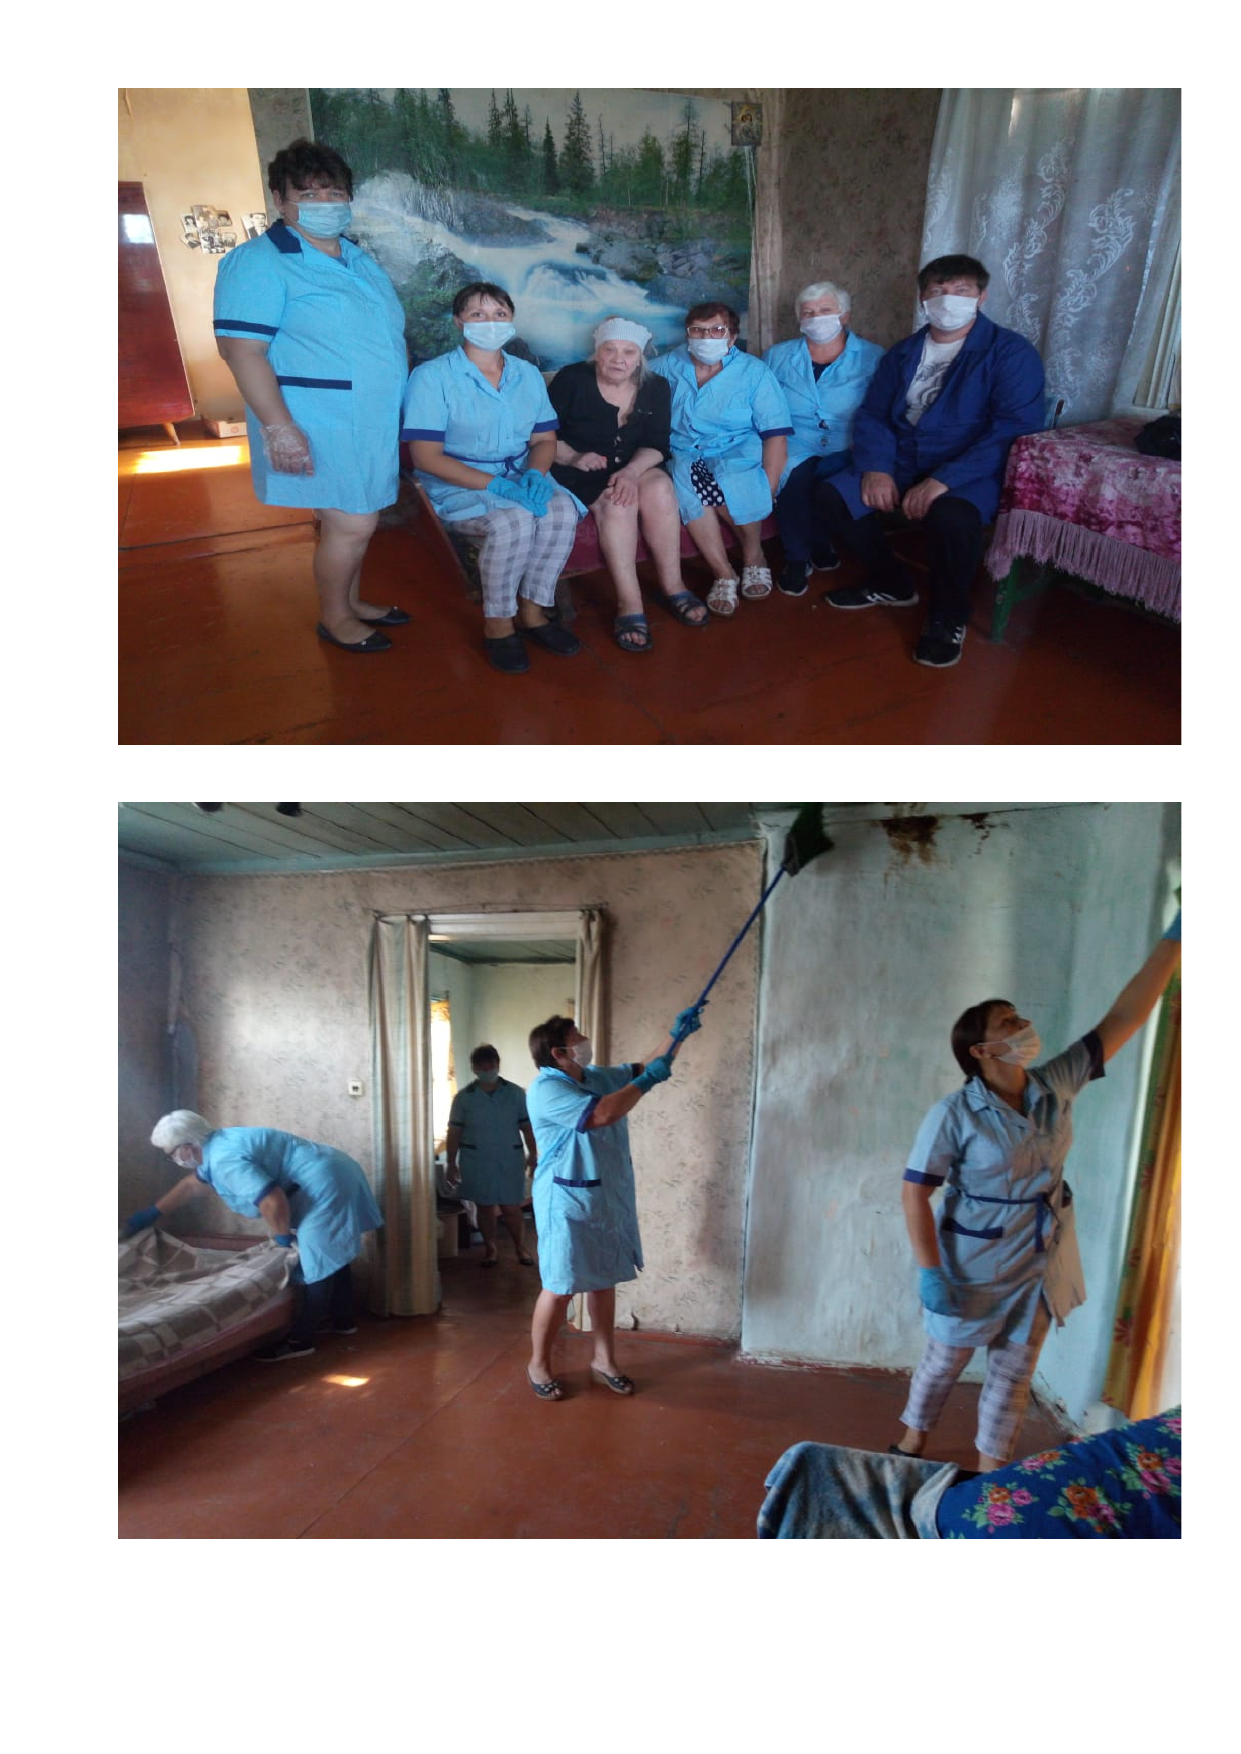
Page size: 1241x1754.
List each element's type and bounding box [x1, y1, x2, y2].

picture [118, 802, 1182, 1539]
picture [118, 88, 1182, 745]
